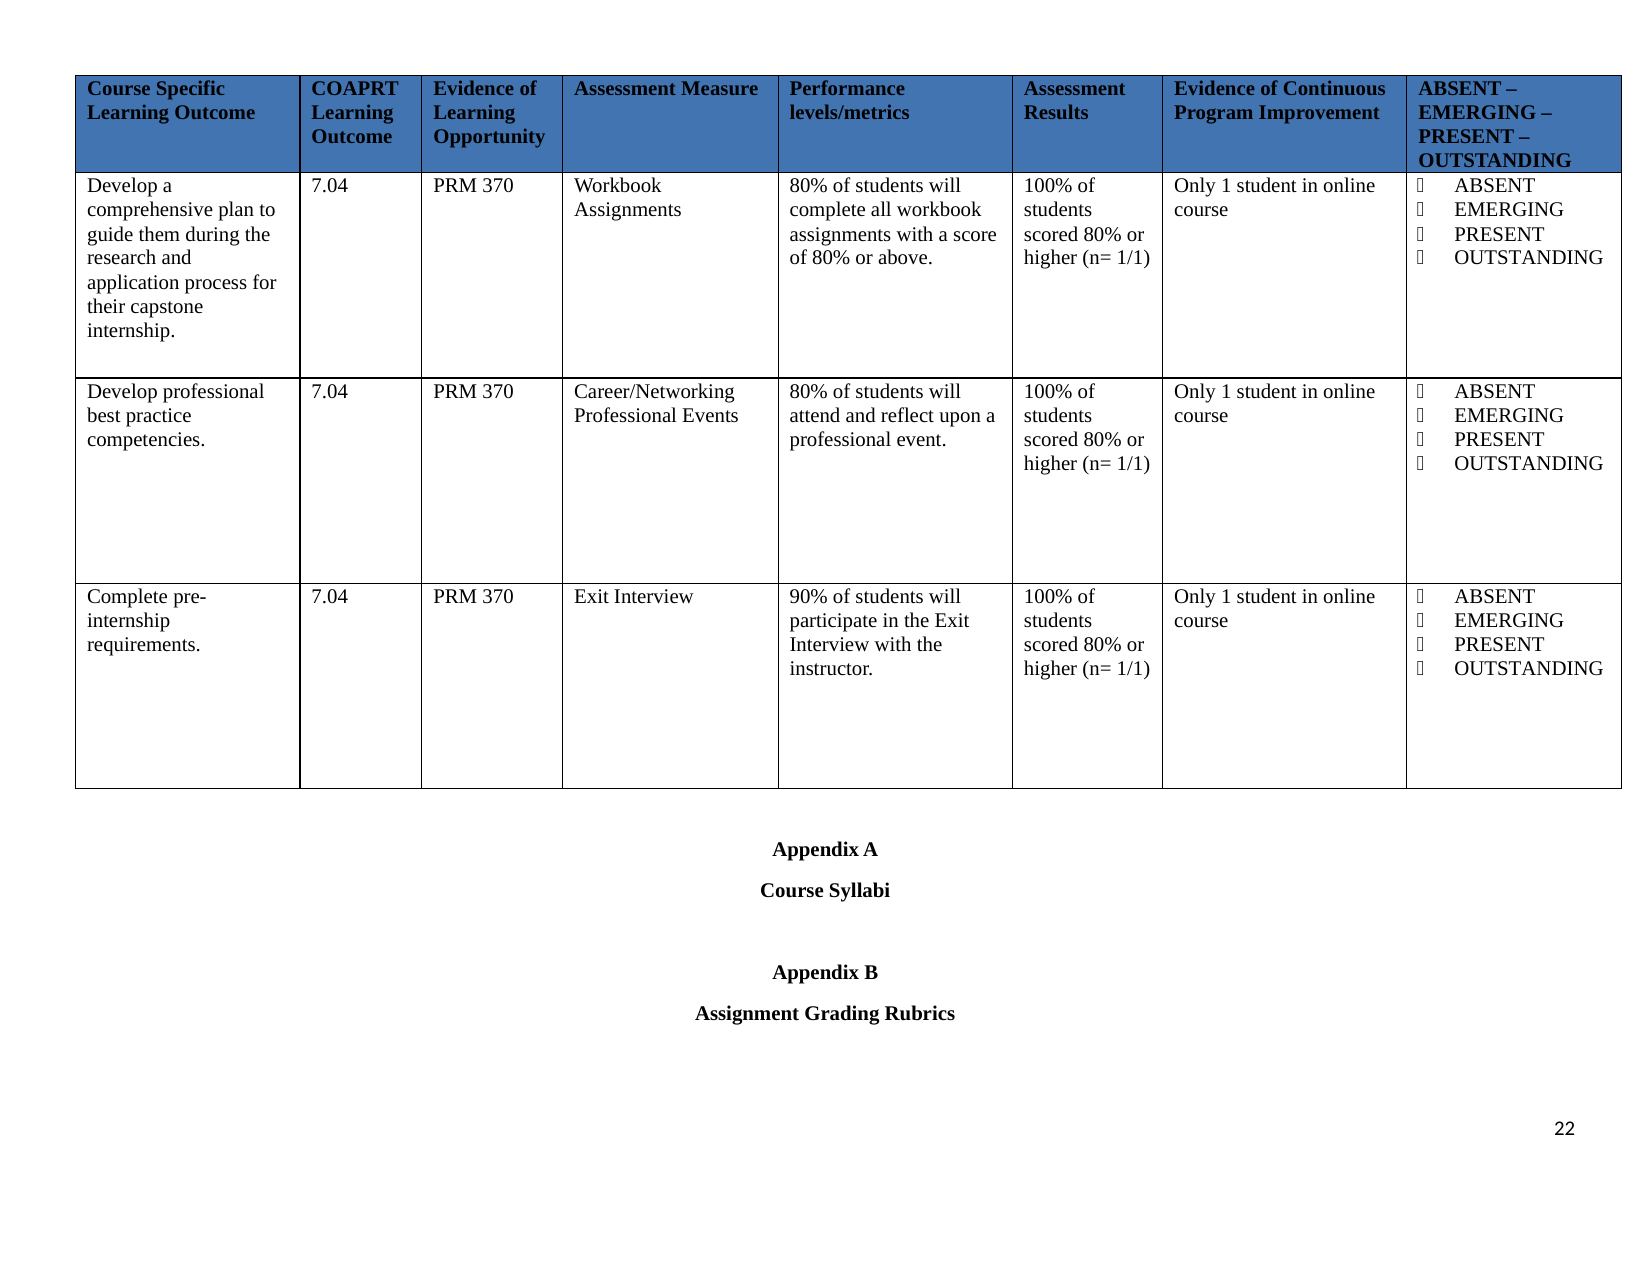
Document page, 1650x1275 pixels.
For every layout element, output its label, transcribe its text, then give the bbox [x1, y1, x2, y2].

table_cell Complete pre-internship requirements. [76, 584, 299, 788]
table_cell ABSENT EMERGING PRESENT OUTSTANDING [1407, 584, 1621, 788]
table_cell Develop professional best practice competencies. [76, 379, 299, 583]
table_cell 100% of students scored 80% or higher (n= 1/1) [1013, 379, 1162, 583]
table_cell ABSENT EMERGING PRESENT OUTSTANDING [1407, 173, 1621, 377]
table_header Assessment Measure [563, 76, 778, 172]
table_header Performance levels/metrics [779, 76, 1012, 172]
table_header Evidence of Continuous Program Improvement [1163, 76, 1406, 172]
table_cell 90% of students will participate in the Exit Interview with the instructor. [779, 584, 1012, 788]
table_cell 7.04 [301, 173, 421, 377]
text Assignment Grading Rubrics [75, 1000, 1575, 1024]
table_cell ABSENT EMERGING PRESENT OUTSTANDING [1407, 379, 1621, 583]
text Appendix B [75, 959, 1575, 984]
table_cell Develop a comprehensive plan to guide them during the research and application process for their capstone internship. [76, 173, 299, 377]
table_header Assessment Results [1013, 76, 1162, 172]
text Appendix A [75, 837, 1575, 861]
table_cell PRM 370 [422, 173, 562, 377]
table_cell 100% of students scored 80% or higher (n= 1/1) [1013, 584, 1162, 788]
table_cell PRM 370 [422, 379, 562, 583]
table_header ABSENT – EMERGING – PRESENT – OUTSTANDING [1407, 76, 1621, 172]
text Course Syllabi [75, 878, 1575, 902]
table_cell 80% of students will complete all workbook assignments with a score of 80% or above. [779, 173, 1012, 377]
table_cell Workbook Assignments [563, 173, 778, 377]
table_cell Only 1 student in online course [1163, 379, 1406, 583]
table_cell Only 1 student in online course [1163, 584, 1406, 788]
table_cell 100% of students scored 80% or higher (n= 1/1) [1013, 173, 1162, 377]
table_header COAPRT Learning Outcome [301, 76, 421, 172]
table_cell 7.04 [301, 379, 421, 583]
table_header Course Specific Learning Outcome [76, 76, 299, 172]
table_header Evidence of Learning Opportunity [422, 76, 562, 172]
table_cell Career/Networking Professional Events [563, 379, 778, 583]
table_cell 7.04 [301, 584, 421, 788]
table_cell Exit Interview [563, 584, 778, 788]
table_cell PRM 370 [422, 584, 562, 788]
table_cell 80% of students will attend and reflect upon a professional event. [779, 379, 1012, 583]
table_cell Only 1 student in online course [1163, 173, 1406, 377]
